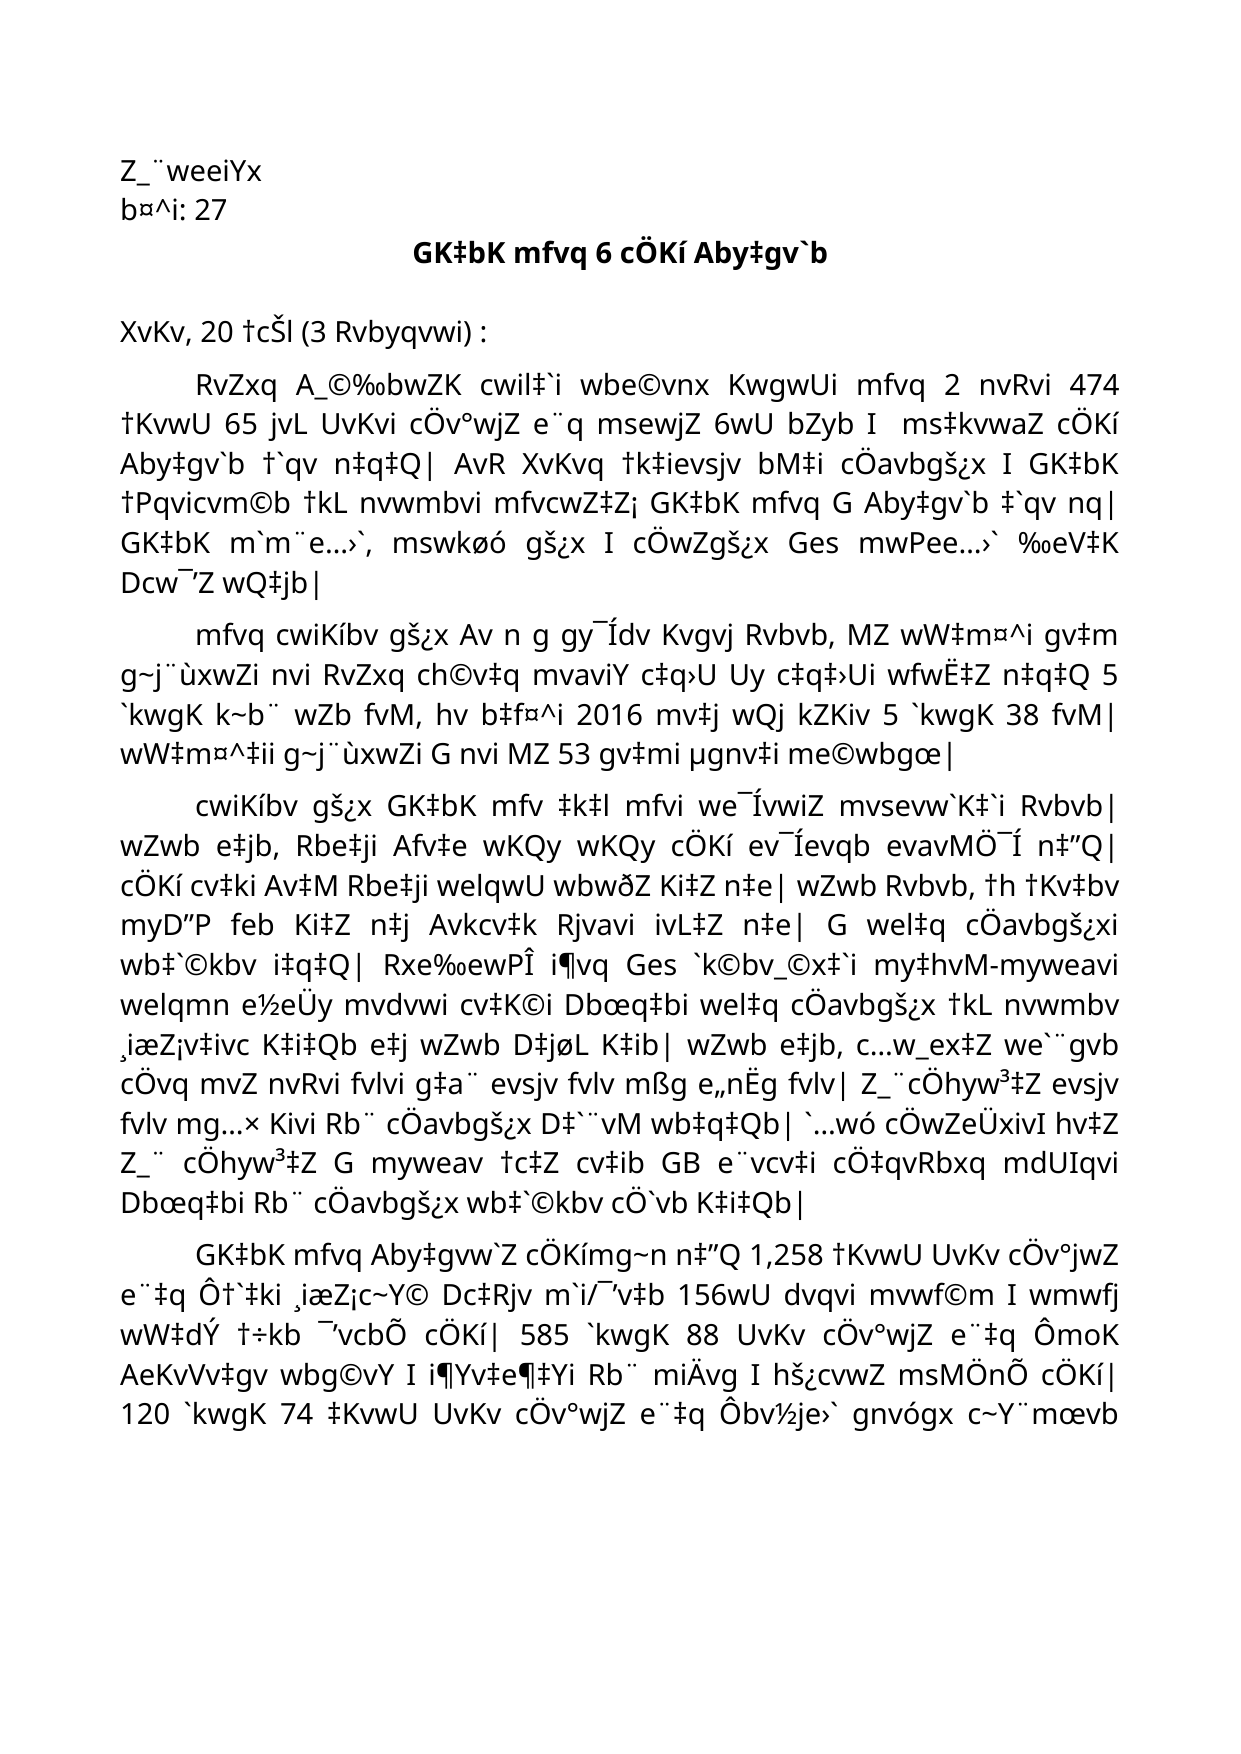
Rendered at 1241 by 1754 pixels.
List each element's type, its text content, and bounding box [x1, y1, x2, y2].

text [120, 1235, 1120, 1433]
text mfvq cwiKíbv gš¿x Av n g gy¯Ídv Kvgvj Rvbvb, MZ wW‡m¤^i gv‡m g~j¨ùxwZi nvi RvZxq ch©v‡q mvaviY c‡q›U Uy c‡q‡›Ui wfwË‡Z n‡q‡Q 5 `kwgK k~b¨ wZb fvM, hv b‡f¤^i 2016 mv‡j wQj kZKiv 5 `kwgK 38 fvM| wW‡m¤^‡ii g~j¨ùxwZi G nvi MZ 53 gv‡mi µgnv‡i me©wbgœ| [120, 614, 1120, 773]
text Z_¨weeiYx b¤^i: 27 [120, 150, 1120, 229]
text GK‡bK mfvq 6 cÖKí Aby‡gv`b [120, 232, 1120, 272]
text RvZxq A_©‰bwZK cwil‡`i wbe©vnx KwgwUi mfvq 2 nvRvi 474 †KvwU 65 jvL UvKvi cÖv°wjZ e¨q msewjZ 6wU bZyb I ms‡kvwaZ cÖKí Aby‡gv`b †`qv n‡q‡Q| AvR XvKvq †k‡ievsjv bM‡i cÖavbgš¿x I GK‡bK †Pqvicvm©b †kL nvwmbvi mfvcwZ‡Z¡ GK‡bK mfvq G Aby‡gv`b ‡`qv nq| GK‡bK m`m¨e…›`, mswkøó gš¿x I cÖwZgš¿x Ges mwPee…›` ‰eV‡K Dcw¯’Z wQ‡jb| [120, 364, 1120, 602]
text cwiKíbv gš¿x GK‡bK mfv ‡k‡l mfvi we¯ÍvwiZ mvsevw`K‡`i Rvbvb| wZwb e‡jb, Rbe‡ji Afv‡e wKQy wKQy cÖKí ev¯Íevqb evavMÖ¯Í n‡”Q| cÖKí cv‡ki Av‡M Rbe‡ji welqwU wbwðZ Ki‡Z n‡e| wZwb Rvbvb, †h †Kv‡bv myD”P feb Ki‡Z n‡j Avkcv‡k Rjvavi ivL‡Z n‡e| G wel‡q cÖavbgš¿xi wb‡`©kbv i‡q‡Q| Rxe‰ewPÎ i¶vq Ges `k©bv_©x‡`i my‡hvM-myweavi welqmn e½eÜy mvdvwi cv‡K©i Dbœq‡bi wel‡q cÖavbgš¿x †kL nvwmbv ¸iæZ¡v‡ivc K‡i‡Qb e‡j wZwb D‡jøL K‡ib| wZwb e‡jb, c…w_ex‡Z we`¨gvb cÖvq mvZ nvRvi fvlvi g‡a¨ evsjv fvlv mßg e„nËg fvlv| Z_¨cÖhyw³‡Z evsjv fvlv mg…× Kivi Rb¨ cÖavbgš¿x D‡`¨vM wb‡q‡Qb| `…wó cÖwZeÜxivI hv‡Z Z_¨ cÖhyw³‡Z G myweav †c‡Z cv‡ib GB e¨vcv‡i cÖ‡qvRbxq mdUIqvi Dbœq‡bi Rb¨ cÖavbgš¿x wb‡`©kbv cÖ`vb K‡i‡Qb| [120, 786, 1120, 1222]
text XvKv, 20 †cŠl (3 Rvbyqvwi) : [120, 312, 1120, 351]
